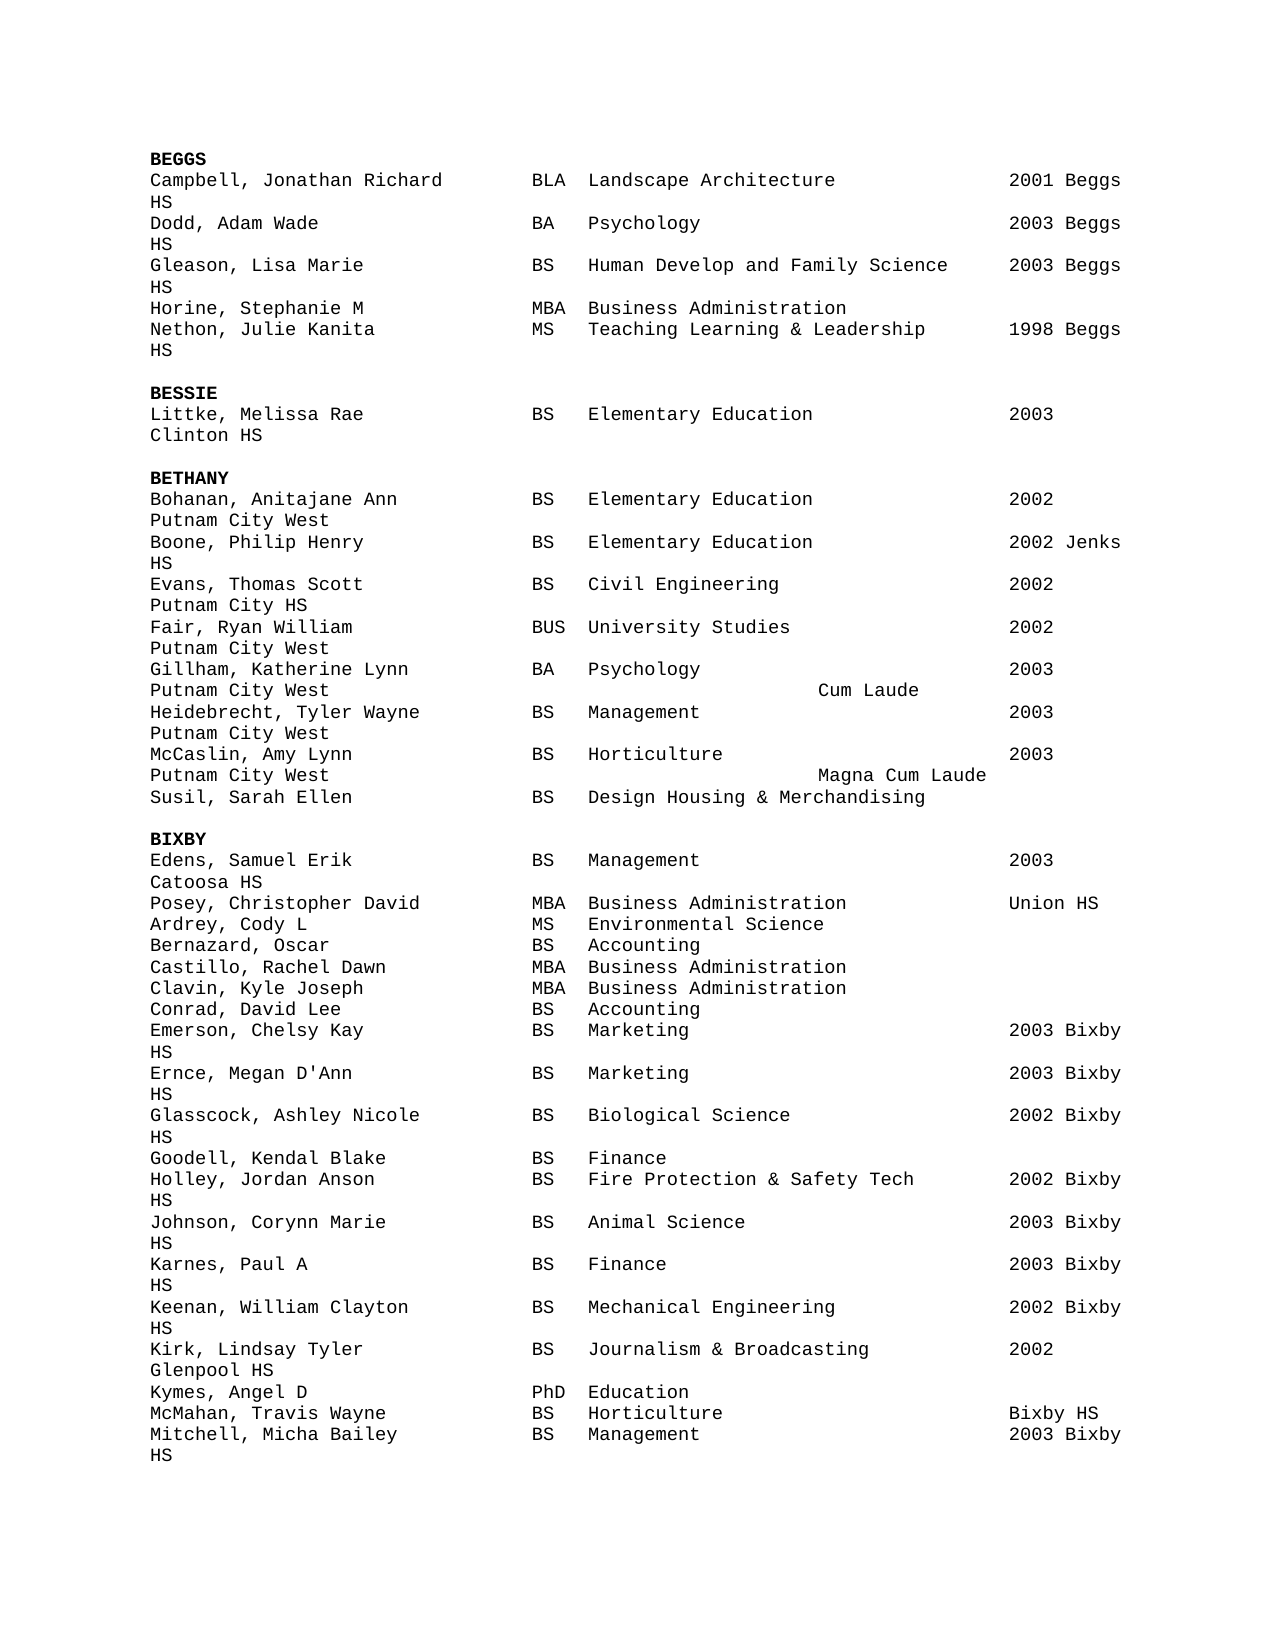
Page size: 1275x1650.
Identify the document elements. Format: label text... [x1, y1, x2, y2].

text McMahan, Travis Wayne BS Horticulture Bixby HS [150, 1404, 1125, 1425]
text Mitchell, Micha Bailey BS Management 2003 Bixby HS [150, 1425, 1125, 1467]
text Fair, Ryan William BUS University Studies 2002 Putnam City West [150, 617, 1125, 660]
text Conrad, David Lee BS Accounting [150, 1000, 1125, 1021]
text BIXBY [150, 830, 1125, 851]
text Johnson, Corynn Marie BS Animal Science 2003 Bixby HS [150, 1212, 1125, 1255]
text Dodd, Adam Wade BA Psychology 2003 Beggs HS [150, 214, 1125, 256]
text Glasscock, Ashley Nicole BS Biological Science 2002 Bixby HS [150, 1106, 1125, 1149]
text Castillo, Rachel Dawn MBA Business Administration [150, 957, 1125, 979]
text Ernce, Megan D'Ann BS Marketing 2003 Bixby HS [150, 1064, 1125, 1106]
text Posey, Christopher David MBA Business Administration Union HS [150, 894, 1125, 915]
text Goodell, Kendal Blake BS Finance [150, 1149, 1125, 1170]
text Boone, Philip Henry BS Elementary Education 2002 Jenks HS [150, 532, 1125, 575]
text Clavin, Kyle Joseph MBA Business Administration [150, 979, 1125, 1000]
text Keenan, William Clayton BS Mechanical Engineering 2002 Bixby HS [150, 1297, 1125, 1340]
text Campbell, Jonathan Richard BLA Landscape Architecture 2001 Beggs HS [150, 171, 1125, 214]
text Bernazard, Oscar BS Accounting [150, 936, 1125, 957]
text Heidebrecht, Tyler Wayne BS Management 2003 Putnam City West [150, 702, 1125, 745]
text Kymes, Angel D PhD Education [150, 1382, 1125, 1404]
text Holley, Jordan Anson BS Fire Protection & Safety Tech 2002 Bixby HS [150, 1170, 1125, 1212]
text Gleason, Lisa Marie BS Human Develop and Family Science 2003 Beggs HS [150, 256, 1125, 299]
text Nethon, Julie Kanita MS Teaching Learning & Leadership 1998 Beggs HS [150, 320, 1125, 362]
text Kirk, Lindsay Tyler BS Journalism & Broadcasting 2002 Glenpool HS [150, 1340, 1125, 1382]
text Evans, Thomas Scott BS Civil Engineering 2002 Putnam City HS [150, 575, 1125, 617]
text Horine, Stephanie M MBA Business Administration [150, 299, 1125, 320]
text Littke, Melissa Rae BS Elementary Education 2003 Clinton HS [150, 405, 1125, 447]
text Susil, Sarah Ellen BS Design Housing & Merchandising [150, 787, 1125, 809]
text BESSIE [150, 384, 1125, 405]
text BEGGS [150, 150, 1125, 171]
text Emerson, Chelsy Kay BS Marketing 2003 Bixby HS [150, 1021, 1125, 1064]
text Karnes, Paul A BS Finance 2003 Bixby HS [150, 1255, 1125, 1297]
text McCaslin, Amy Lynn BS Horticulture 2003 Putnam City West Magna Cum Laude [150, 745, 1125, 787]
text BETHANY [150, 469, 1125, 490]
text Gillham, Katherine Lynn BA Psychology 2003 Putnam City West Cum Laude [150, 660, 1125, 702]
text Ardrey, Cody L MS Environmental Science [150, 915, 1125, 936]
text Bohanan, Anitajane Ann BS Elementary Education 2002 Putnam City West [150, 490, 1125, 532]
text Edens, Samuel Erik BS Management 2003 Catoosa HS [150, 851, 1125, 894]
